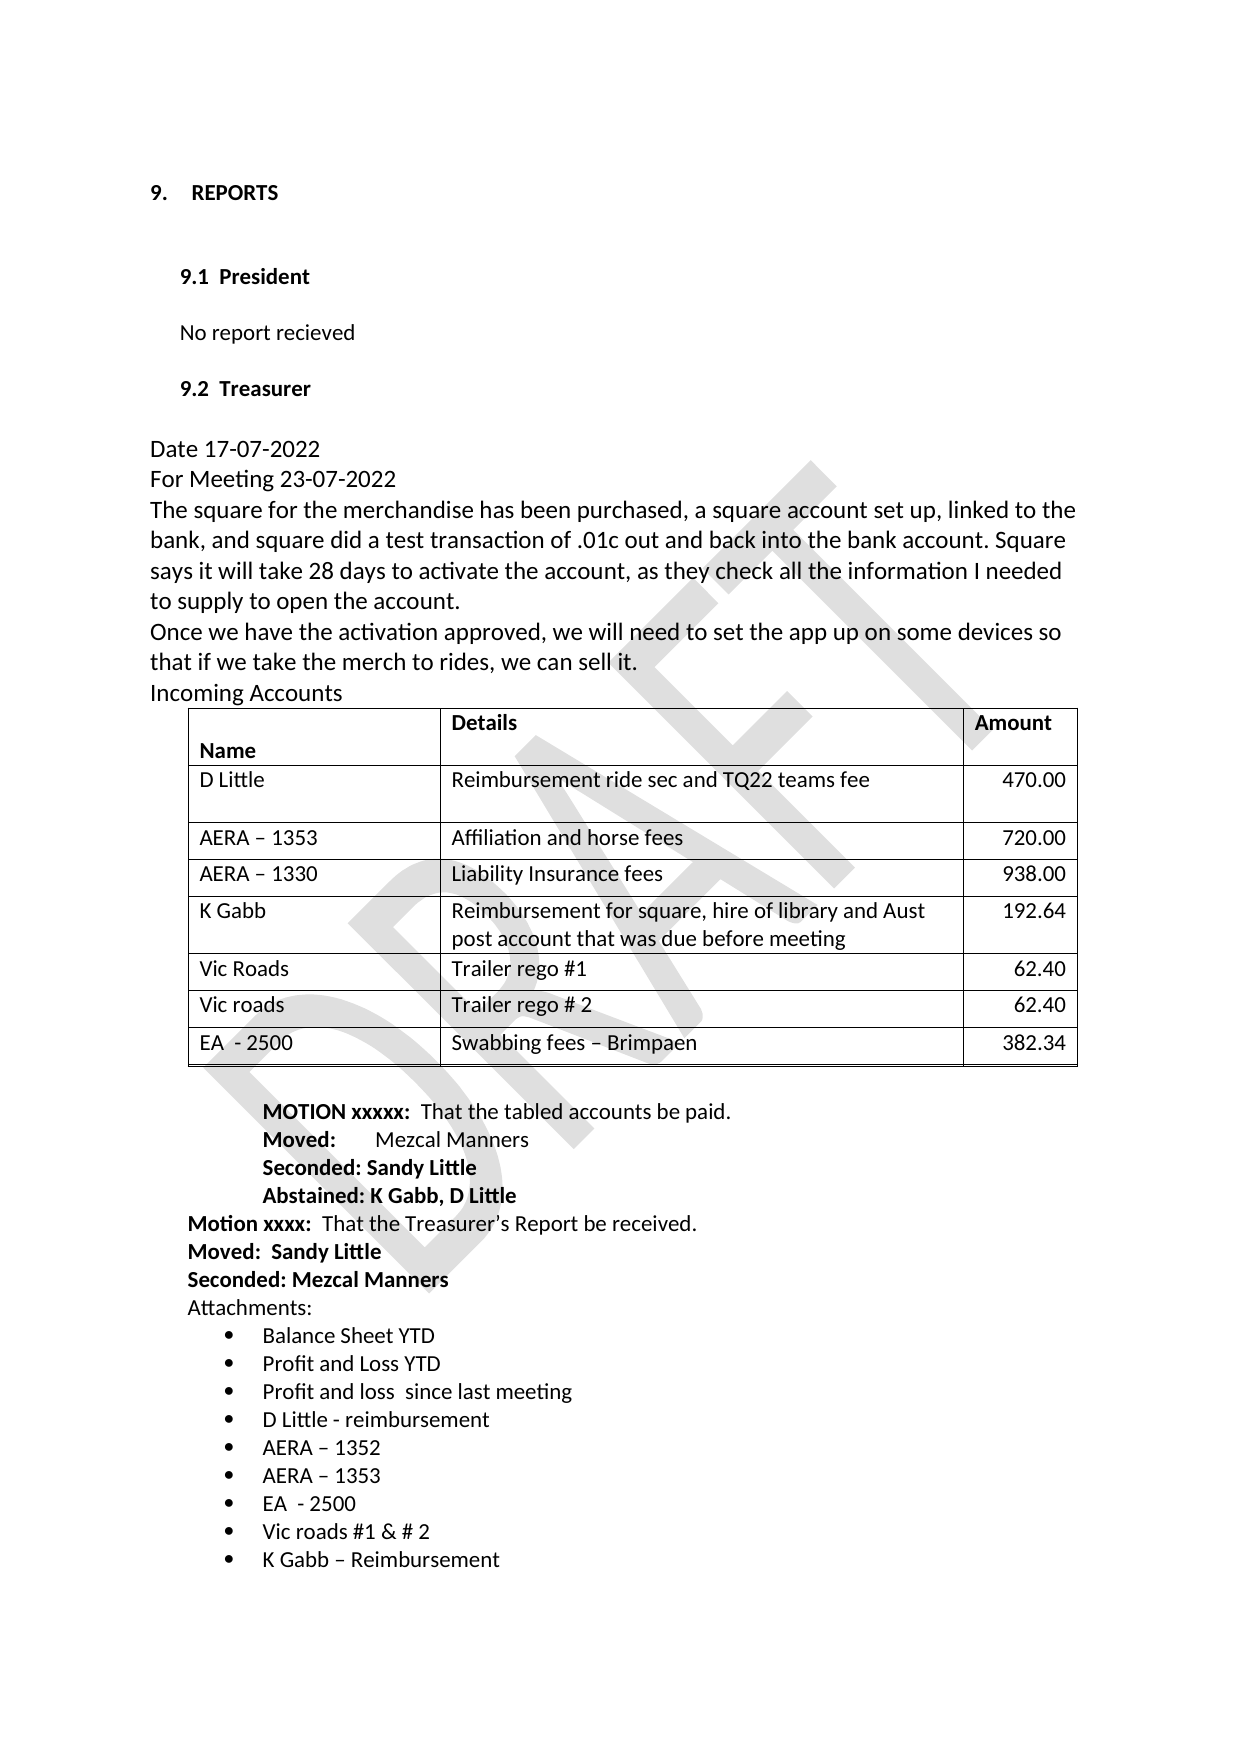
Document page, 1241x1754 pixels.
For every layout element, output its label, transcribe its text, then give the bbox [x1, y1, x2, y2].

text Attachments: [187, 1293, 1090, 1321]
table_header Name [189, 709, 440, 764]
list EA - 2500 [225, 1489, 1090, 1517]
text Moved: Sandy Little [187, 1237, 1090, 1265]
text The square for the merchandise has been purchased, a square account set up, linked to the bank, and square did a test transaction of .01c out and back into the bank account. Square says it will take 28 days to activate the account, as they check all the information I needed to supply to open the account. [150, 494, 1090, 616]
list K Gabb – Reimbursement [225, 1545, 1090, 1573]
list D Little - reimbursement [225, 1405, 1090, 1433]
list Profit and Loss YTD [225, 1349, 1090, 1377]
subtitle REPORTS [150, 178, 1090, 206]
table_cell Reimbursement ride sec and TQ22 teams fee [441, 766, 963, 822]
subtitle 9.2 Treasurer [179, 374, 1090, 402]
list AERA – 1353 [225, 1461, 1090, 1489]
table_cell 382.34 [964, 1028, 1077, 1063]
list Abstained: K Gabb, D Little [262, 1181, 1090, 1209]
table_cell AERA – 1330 [189, 860, 440, 896]
list Profit and loss since last meeting [225, 1377, 1090, 1405]
table_cell Vic Roads [189, 954, 440, 989]
table_cell 470.00 [964, 766, 1077, 822]
text No report recieved [179, 318, 1090, 346]
list AERA – 1352 [225, 1433, 1090, 1461]
table_cell EA - 2500 [189, 1028, 440, 1063]
table_cell Affiliation and horse fees [441, 823, 963, 858]
table_cell Liability Insurance fees [441, 860, 963, 896]
list Moved: Mezcal Manners [262, 1125, 1090, 1153]
text Seconded: Mezcal Manners [187, 1265, 1090, 1293]
table_cell D Little [189, 766, 440, 822]
table_cell AERA – 1353 [189, 823, 440, 858]
table_header Details [441, 709, 963, 764]
text Motion xxxx: That the Treasurer’s Report be received. [187, 1209, 1090, 1237]
table_cell 62.40 [964, 954, 1077, 989]
table_cell 938.00 [964, 860, 1077, 896]
table_cell 192.64 [964, 897, 1077, 953]
table_cell K Gabb [189, 897, 440, 953]
text Date 17-07-2022 [150, 433, 1090, 463]
table_cell Swabbing fees – Brimpaen [441, 1028, 963, 1063]
table_cell Reimbursement for square, hire of library and Aust post account that was due before meeting [441, 897, 963, 953]
text Incoming Accounts [150, 677, 1090, 707]
table_cell 62.40 [964, 991, 1077, 1027]
table_header Amount [964, 709, 1077, 764]
list Seconded: Sandy Little [262, 1153, 1090, 1181]
text For Meeting 23-07-2022 [150, 463, 1090, 494]
table_cell Vic roads [189, 991, 440, 1027]
table_cell 720.00 [964, 823, 1077, 858]
subtitle 9.1 President [179, 262, 1090, 290]
table_cell Trailer rego #1 [441, 954, 963, 989]
list Vic roads #1 & # 2 [225, 1517, 1090, 1545]
table_cell Trailer rego # 2 [441, 991, 963, 1027]
list MOTION xxxxx: That the tabled accounts be paid. [262, 1097, 1090, 1125]
list Balance Sheet YTD [225, 1321, 1090, 1349]
text Once we have the activation approved, we will need to set the app up on some devices so that if we take the merch to rides, we can sell it. [150, 616, 1090, 677]
